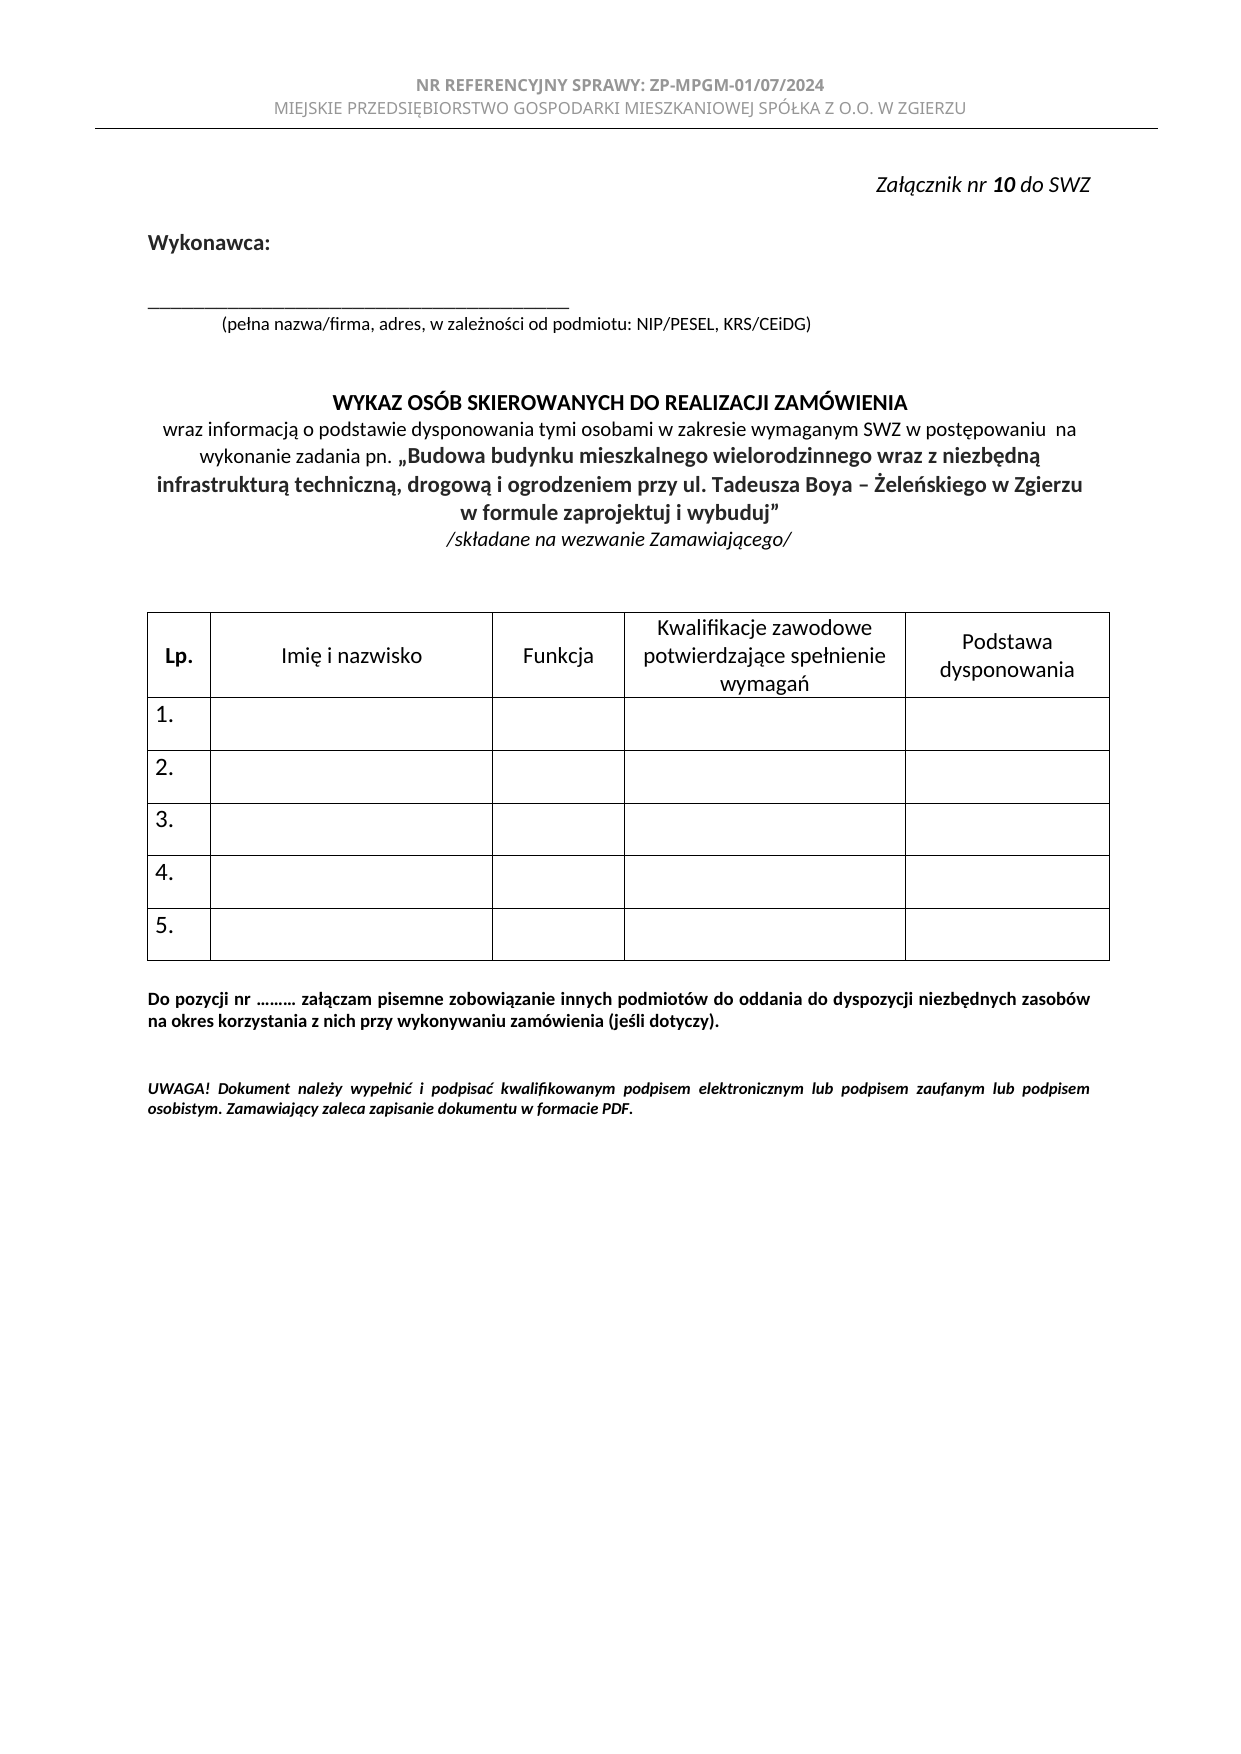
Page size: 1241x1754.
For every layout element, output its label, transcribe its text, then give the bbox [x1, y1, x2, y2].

text wraz informacją o podstawie dysponowania tymi osobami w zakresie wymaganym SWZ w postępowaniu na wykonanie zadania pn. „Budowa budynku mieszkalnego wielorodzinnego wraz z niezbędną infrastrukturą techniczną, drogową i ogrodzeniem przy ul. Tadeusza Boya – Żeleńskiego w Zgierzu w formule zaprojektuj i wybuduj” [148, 416, 1093, 526]
table_cell [211, 698, 492, 750]
table_header Imię i nazwisko [211, 613, 492, 697]
table_cell [211, 751, 492, 802]
table_cell 3. [148, 804, 210, 855]
table_cell 1. [148, 698, 210, 750]
table_cell [211, 804, 492, 855]
table_cell [625, 698, 905, 750]
text /składane na wezwanie Zamawiającego/ [148, 526, 1093, 551]
table_cell [493, 698, 624, 750]
table_cell [625, 751, 905, 802]
table_cell 5. [148, 909, 210, 960]
table_cell [906, 909, 1109, 960]
table_header Funkcja [493, 613, 624, 697]
table_header Lp. [148, 613, 210, 697]
table_header Kwalifikacje zawodowe potwierdzające spełnienie wymagań [625, 613, 905, 697]
table_header Podstawa dysponowania [906, 613, 1109, 697]
table_cell [493, 804, 624, 855]
table_cell [625, 909, 905, 960]
list (pełna nazwa/firma, adres, w zależności od podmiotu: NIP/PESEL, KRS/CEiDG) [221, 312, 877, 335]
table_cell [625, 804, 905, 855]
table_cell [493, 751, 624, 802]
table_cell [211, 856, 492, 908]
list Wykonawca: [148, 228, 1093, 256]
text UWAGA! Dokument należy wypełnić i podpisać kwalifikowanym podpisem elektronicznym lub podpisem zaufanym lub podpisem osobistym. Zamawiający zaleca zapisanie dokumentu w formacie PDF. [148, 1078, 1093, 1119]
table_cell [493, 856, 624, 908]
text WYKAZ OSÓB SKIEROWANYCH DO REALIZACJI ZAMÓWIENIA [148, 388, 1093, 416]
table_cell [906, 856, 1109, 908]
table_cell [906, 804, 1109, 855]
table_cell [211, 909, 492, 960]
table_cell [625, 856, 905, 908]
table_cell [906, 751, 1109, 802]
table_cell [493, 909, 624, 960]
table_cell [906, 698, 1109, 750]
text Załącznik nr 10 do SWZ [148, 171, 1093, 199]
table_cell 2. [148, 751, 210, 802]
table_cell 4. [148, 856, 210, 908]
list _____________________________________ [148, 284, 1093, 312]
text Do pozycji nr ……… załączam pisemne zobowiązanie innych podmiotów do oddania do dyspozycji niezbędnych zasobów na okres korzystania z nich przy wykonywaniu zamówienia (jeśli dotyczy). [148, 987, 1093, 1033]
